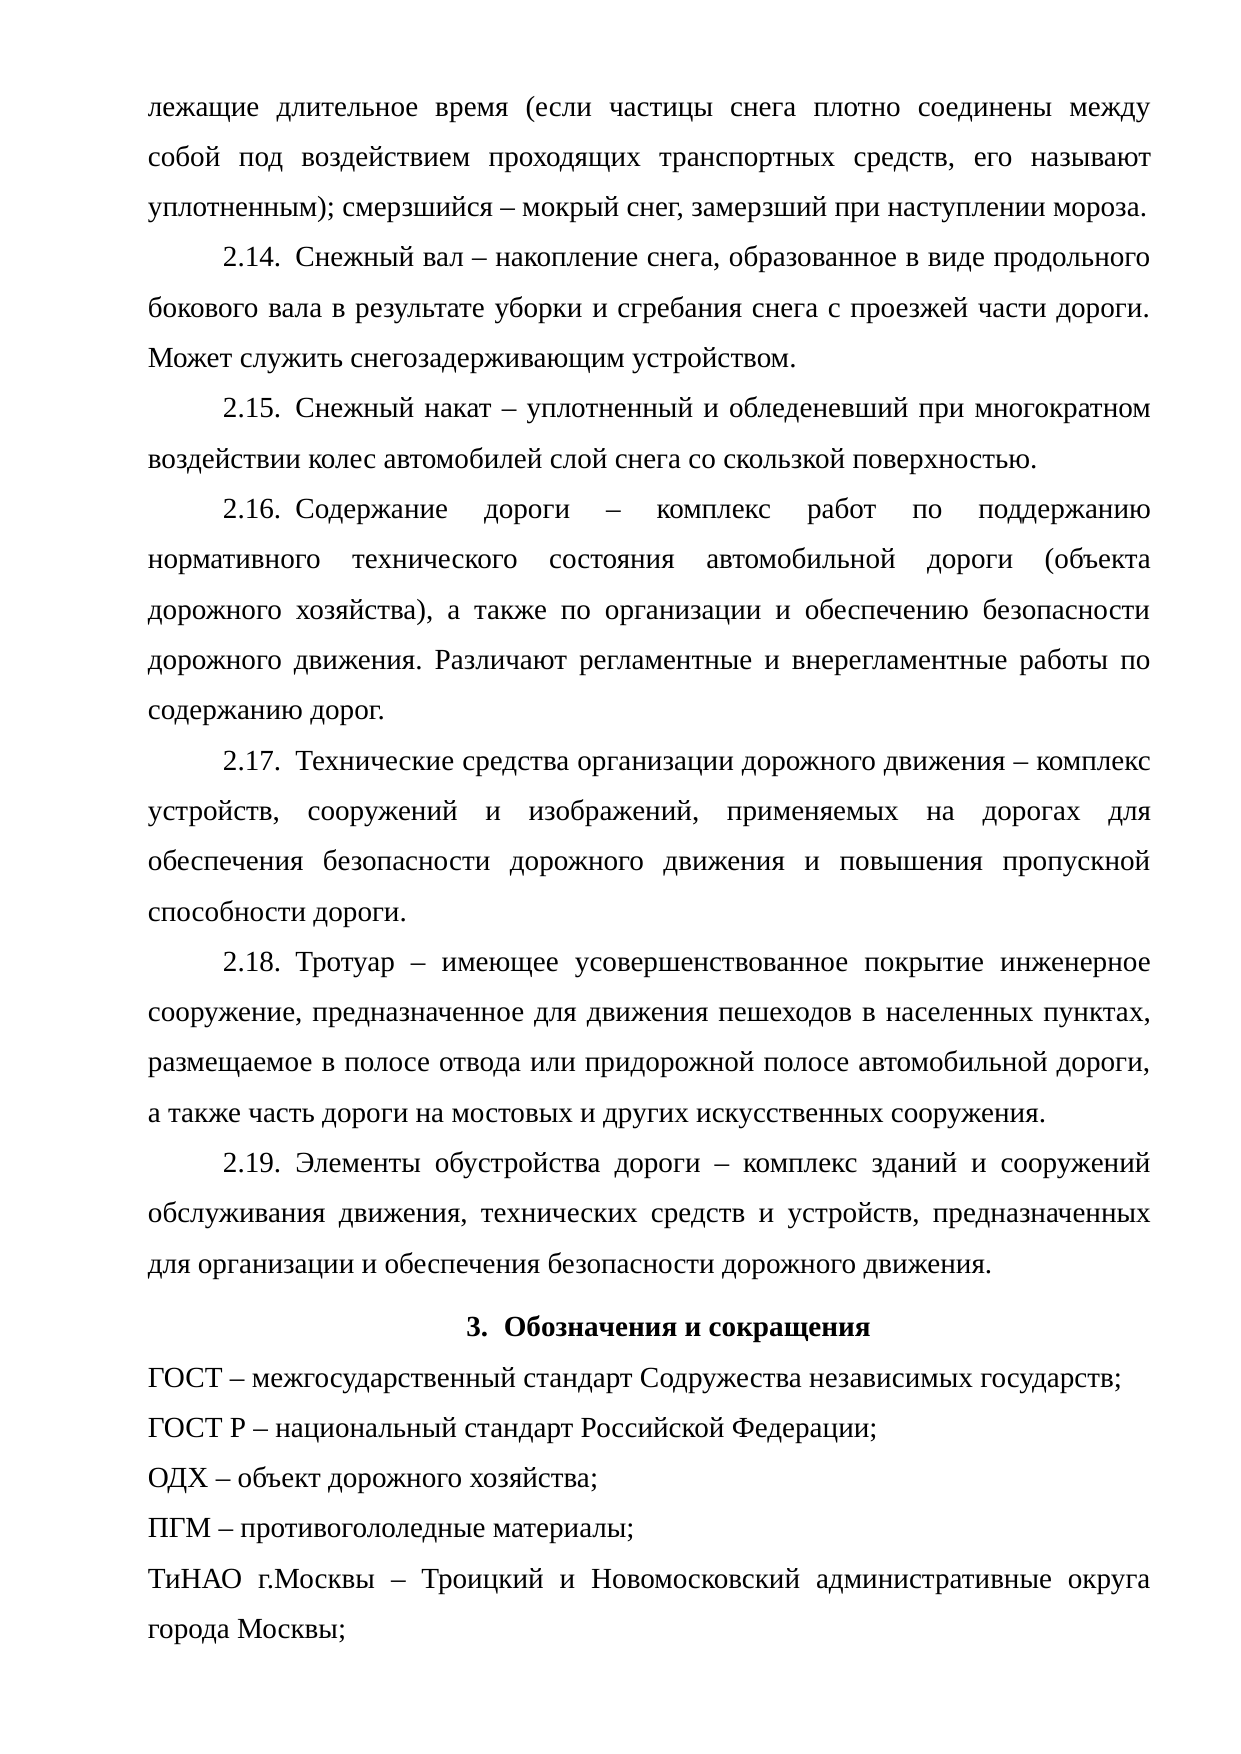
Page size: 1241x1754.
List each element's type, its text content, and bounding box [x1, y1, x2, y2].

list Снежный накат – уплотненный и обледеневший при многократном воздействии колес автомобилей слой снега со скользкой поверхностью. [148, 391, 1152, 474]
list Содержание дороги – комплекс работ по поддержанию нормативного технического состояния автомобильной дороги (объекта дорожного хозяйства), а также по организации и обеспечению безопасности дорожного движения. Различают регламентные и внерегламентные работы по содержанию дорог. [148, 491, 1152, 726]
text ОДХ – объект дорожного хозяйства; [148, 1460, 1152, 1494]
list Элементы обустройства дороги – комплекс зданий и сооружений обслуживания движения, технических средств и устройств, предназначенных для организации и обеспечения безопасности дорожного движения. [148, 1145, 1152, 1279]
list Тротуар – имеющее усовершенствованное покрытие инженерное сооружение, предназначенное для движения пешеходов в населенных пунктах, размещаемое в полосе отвода или придорожной полосе автомобильной дороги, а также часть дороги на мостовых и других искусственных сооружения. [148, 944, 1152, 1128]
text ПГМ – противогололедные материалы; [148, 1511, 1152, 1544]
subtitle Обозначения и сокращения [185, 1309, 1152, 1342]
text ТиНАО г.Москвы – Троицкий и Новомосковский административные округа города Москвы; [148, 1561, 1152, 1645]
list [148, 89, 1152, 223]
list Снежный вал – накопление снега, образованное в виде продольного бокового вала в результате уборки и сгребания снега с проезжей части дороги. Может служить снегозадерживающим устройством. [148, 239, 1152, 374]
text ГОСТ – межгосударственный стандарт Содружества независимых государств; [148, 1360, 1152, 1393]
text ГОСТ Р – национальный стандарт Российской Федерации; [148, 1410, 1152, 1443]
list Технические средства организации дорожного движения – комплекс устройств, сооружений и изображений, применяемых на дорогах для обеспечения безопасности дорожного движения и повышения пропускной способности дороги. [148, 743, 1152, 927]
